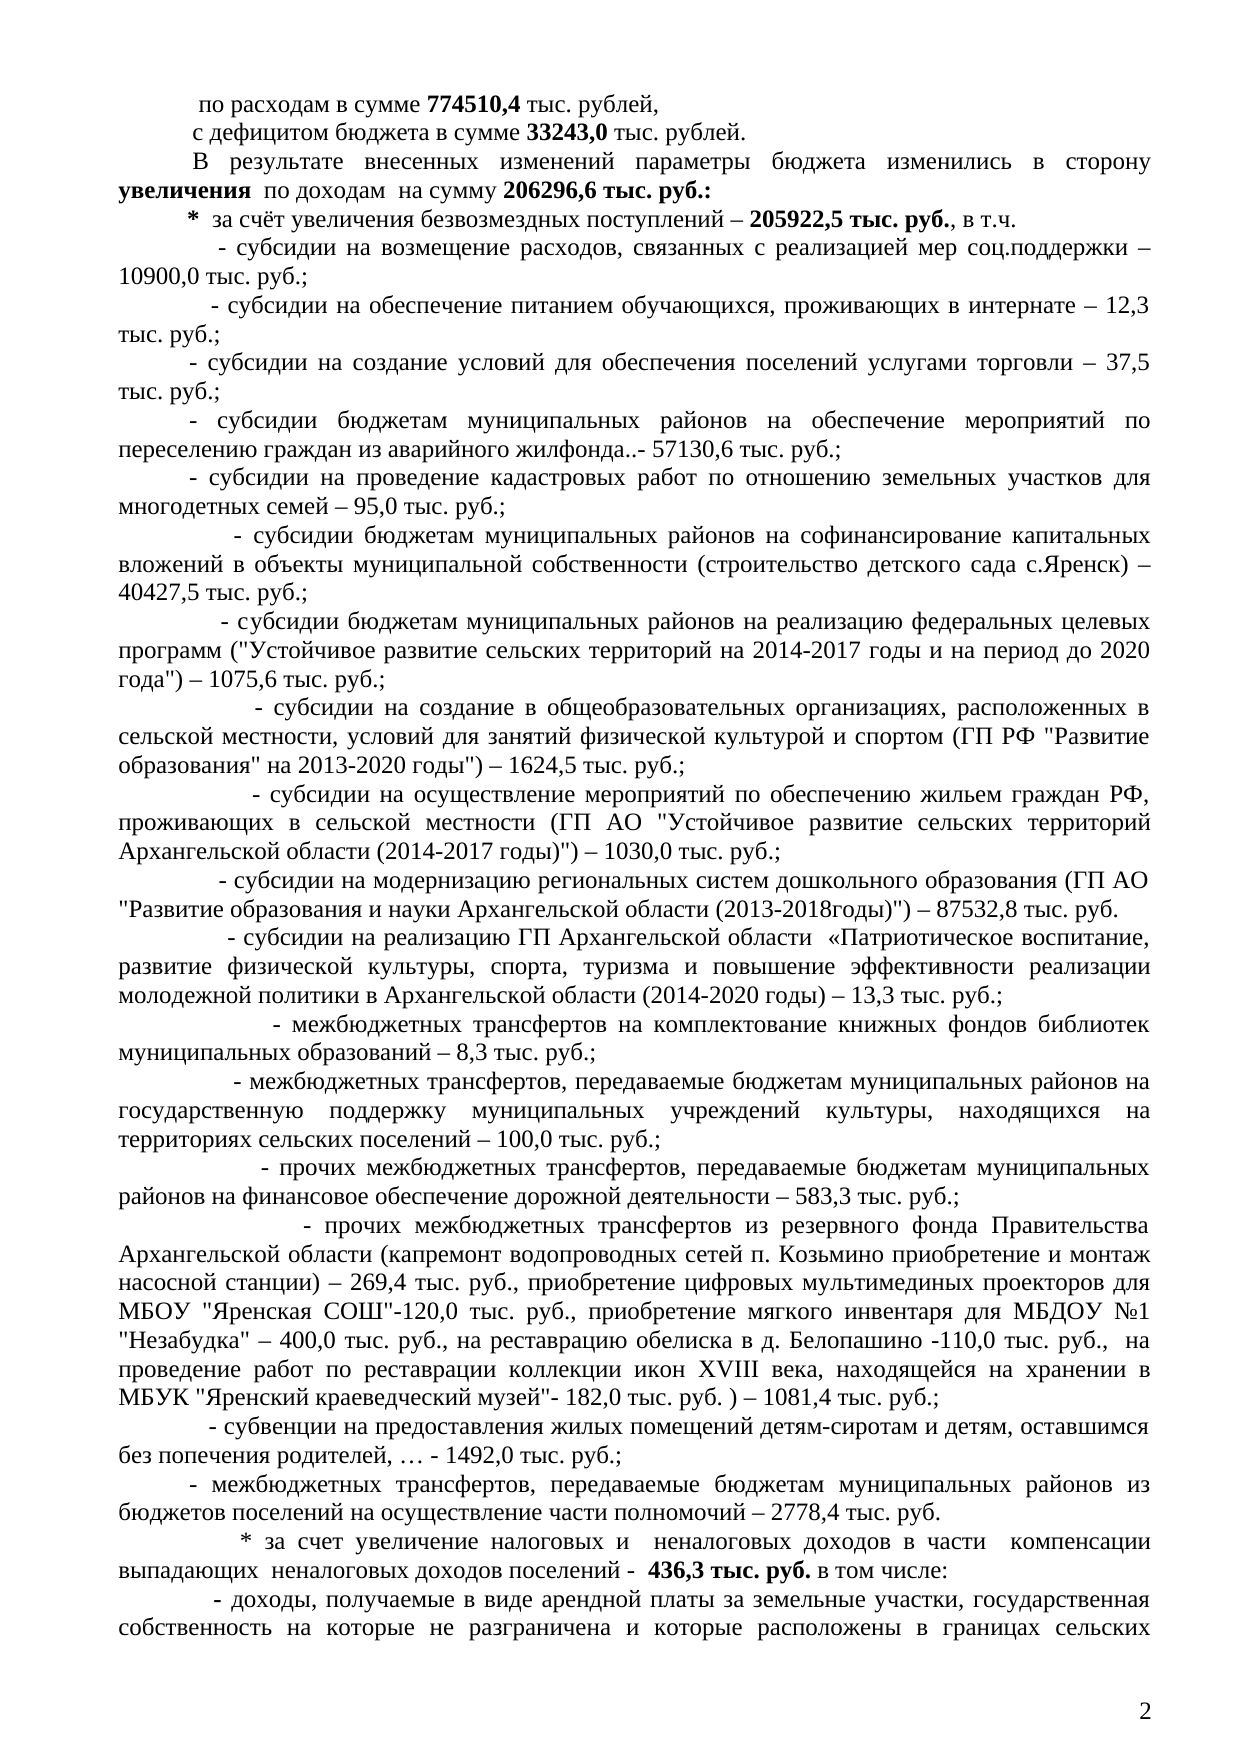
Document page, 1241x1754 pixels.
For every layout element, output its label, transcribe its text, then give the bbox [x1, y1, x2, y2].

text с дефицитом бюджета в сумме 33243,0 тыс. рублей. [118, 117, 1152, 146]
text - межбюджетных трансфертов, передаваемые бюджетам муниципальных районов на государственную поддержку муниципальных учреждений культуры, находящихся на территориях сельских поселений – 100,0 тыс. руб.; [118, 1066, 1152, 1152]
text - межбюджетных трансфертов, передаваемые бюджетам муниципальных районов из бюджетов поселений на осуществление части полномочий – 2778,4 тыс. руб. [118, 1469, 1152, 1526]
text - субсидии на осуществление мероприятий по обеспечению жильем граждан РФ, проживающих в сельской местности (ГП АО "Устойчивое развитие сельских территорий Архангельской области (2014-2017 годы)") – 1030,0 тыс. руб.; [118, 779, 1152, 865]
text В результате внесенных изменений параметры бюджета изменились в сторону увеличения по доходам на сумму 206296,6 тыс. руб.: [118, 146, 1152, 204]
text - субсидии на возмещение расходов, связанных с реализацией мер соц.поддержки – 10900,0 тыс. руб.; [118, 232, 1152, 290]
text - прочих межбюджетных трансфертов, передаваемые бюджетам муниципальных районов на финансовое обеспечение дорожной деятельности – 583,3 тыс. руб.; [118, 1152, 1152, 1210]
text - субсидии на создание в общеобразовательных организациях, расположенных в сельской местности, условий для занятий физической культурой и спортом (ГП РФ "Развитие образования" на 2013-2020 годы") – 1624,5 тыс. руб.; [118, 692, 1152, 779]
text - субсидии бюджетам муниципальных районов на реализацию федеральных целевых программ ("Устойчивое развитие сельских территорий на 2014-2017 годы и на период до 2020 года") – 1075,6 тыс. руб.; [118, 606, 1152, 692]
text - субсидии на создание условий для обеспечения поселений услугами торговли – 37,5 тыс. руб.; [118, 347, 1152, 405]
text по расходам в сумме 774510,4 тыс. рублей, [118, 89, 1152, 117]
list * за счёт увеличения безвозмездных поступлений – 205922,5 тыс. руб., в т.ч. [118, 204, 1152, 232]
text - субсидии бюджетам муниципальных районов на обеспечение мероприятий по переселению граждан из аварийного жилфонда..- 57130,6 тыс. руб.; [118, 405, 1152, 462]
text - прочих межбюджетных трансфертов из резервного фонда Правительства Архангельской области (капремонт водопроводных сетей п. Козьмино приобретение и монтаж насосной станции) – 269,4 тыс. руб., приобретение цифровых мультимединых проекторов для МБОУ "Яренская СОШ"-120,0 тыс. руб., приобретение мягкого инвентаря для МБДОУ №1 "Незабудка" – 400,0 тыс. руб., на реставрацию обелиска в д. Белопашино -110,0 тыс. руб., на проведение работ по реставрации коллекции икон XVIII века, находящейся на хранении в МБУК "Яренский краеведческий музей"- 182,0 тыс. руб. ) – 1081,4 тыс. руб.; [118, 1210, 1152, 1411]
text - субсидии на модернизацию региональных систем дошкольного образования (ГП АО "Развитие образования и науки Архангельской области (2013-2018годы)") – 87532,8 тыс. руб. [118, 865, 1152, 922]
text - субсидии на реализацию ГП Архангельской области «Патриотическое воспитание, развитие физической культуры, спорта, туризма и повышение эффективности реализации молодежной политики в Архангельской области (2014-2020 годы) – 13,3 тыс. руб.; [118, 922, 1152, 1009]
text - субсидии на проведение кадастровых работ по отношению земельных участков для многодетных семей – 95,0 тыс. руб.; [118, 462, 1152, 520]
text - межбюджетных трансфертов на комплектование книжных фондов библиотек муниципальных образований – 8,3 тыс. руб.; [118, 1009, 1152, 1066]
text - субсидии бюджетам муниципальных районов на софинансирование капитальных вложений в объекты муниципальной собственности (строительство детского сада с.Яренск) – 40427,5 тыс. руб.; [118, 520, 1152, 606]
text - субсидии на обеспечение питанием обучающихся, проживающих в интернате – 12,3 тыс. руб.; [118, 290, 1152, 347]
text - субвенции на предоставления жилых помещений детям-сиротам и детям, оставшимся без попечения родителей, … - 1492,0 тыс. руб.; [118, 1411, 1152, 1469]
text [118, 1584, 1152, 1641]
text * за счет увеличение налоговых и неналоговых доходов в части компенсации выпадающих неналоговых доходов поселений - 436,3 тыс. руб. в том числе: [118, 1526, 1152, 1584]
